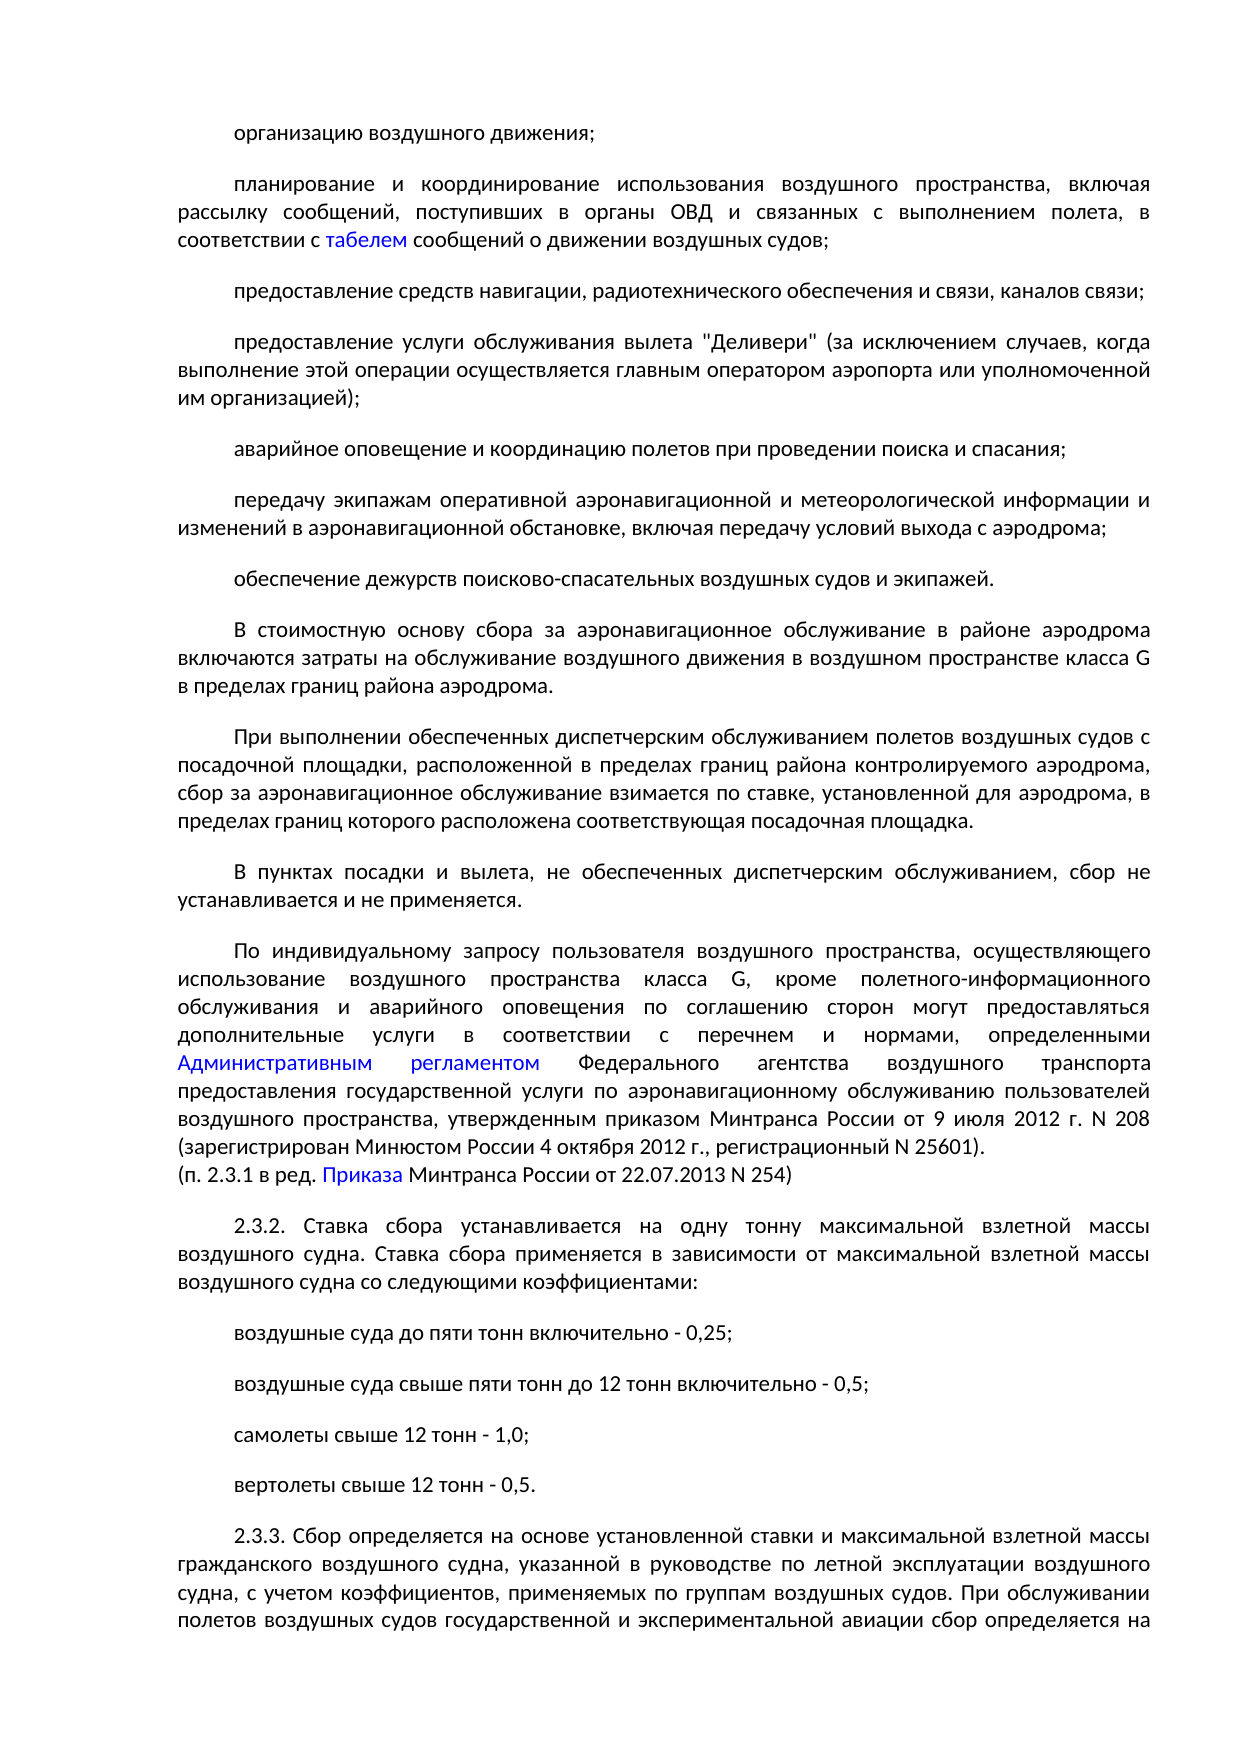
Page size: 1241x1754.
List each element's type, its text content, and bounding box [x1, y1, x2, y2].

text предоставление средств навигации, радиотехнического обеспечения и связи, каналов связи; [177, 276, 1152, 304]
text планирование и координирование использования воздушного пространства, включая рассылку сообщений, поступивших в органы ОВД и связанных с выполнением полета, в соответствии с табелем сообщений о движении воздушных судов; [177, 169, 1152, 253]
text аварийное оповещение и координацию полетов при проведении поиска и спасания; [177, 434, 1152, 462]
text В стоимостную основу сбора за аэронавигационное обслуживание в районе аэродрома включаются затраты на обслуживание воздушного движения в воздушном пространстве класса G в пределах границ района аэродрома. [177, 615, 1152, 699]
text По индивидуальному запросу пользователя воздушного пространства, осуществляющего использование воздушного пространства класса G, кроме полетного-информационного обслуживания и аварийного оповещения по соглашению сторон могут предоставляться дополнительные услуги в соответствии с перечнем и нормами, определенными Административным регламентом Федерального агентства воздушного транспорта предоставления государственной услуги по аэронавигационному обслуживанию пользователей воздушного пространства, утвержденным приказом Минтранса России от 9 июля 2012 г. N 208 (зарегистрирован Минюстом России 4 октября 2012 г., регистрационный N 25601). [177, 936, 1152, 1160]
text При выполнении обеспеченных диспетчерским обслуживанием полетов воздушных судов с посадочной площадки, расположенной в пределах границ района контролируемого аэродрома, сбор за аэронавигационное обслуживание взимается по ставке, установленной для аэродрома, в пределах границ которого расположена соответствующая посадочная площадка. [177, 722, 1152, 834]
text 2.3.2. Ставка сбора устанавливается на одну тонну максимальной взлетной массы воздушного судна. Ставка сбора применяется в зависимости от максимальной взлетной массы воздушного судна со следующими коэффициентами: [177, 1211, 1152, 1295]
text обеспечение дежурств поисково-спасательных воздушных судов и экипажей. [177, 564, 1152, 592]
text передачу экипажам оперативной аэронавигационной и метеорологической информации и изменений в аэронавигационной обстановке, включая передачу условий выхода с аэродрома; [177, 485, 1152, 541]
text В пунктах посадки и вылета, не обеспеченных диспетчерским обслуживанием, сбор не устанавливается и не применяется. [177, 857, 1152, 913]
text (п. 2.3.1 в ред. Приказа Минтранса России от 22.07.2013 N 254) [177, 1160, 1152, 1188]
text организацию воздушного движения; [177, 118, 1152, 146]
text воздушные суда свыше пяти тонн до 12 тонн включительно - 0,5; [177, 1369, 1152, 1397]
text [177, 1522, 1152, 1634]
text предоставление услуги обслуживания вылета "Деливери" (за исключением случаев, когда выполнение этой операции осуществляется главным оператором аэропорта или уполномоченной им организацией); [177, 327, 1152, 411]
text воздушные суда до пяти тонн включительно - 0,25; [177, 1318, 1152, 1346]
text самолеты свыше 12 тонн - 1,0; [177, 1420, 1152, 1448]
text вертолеты свыше 12 тонн - 0,5. [177, 1471, 1152, 1499]
